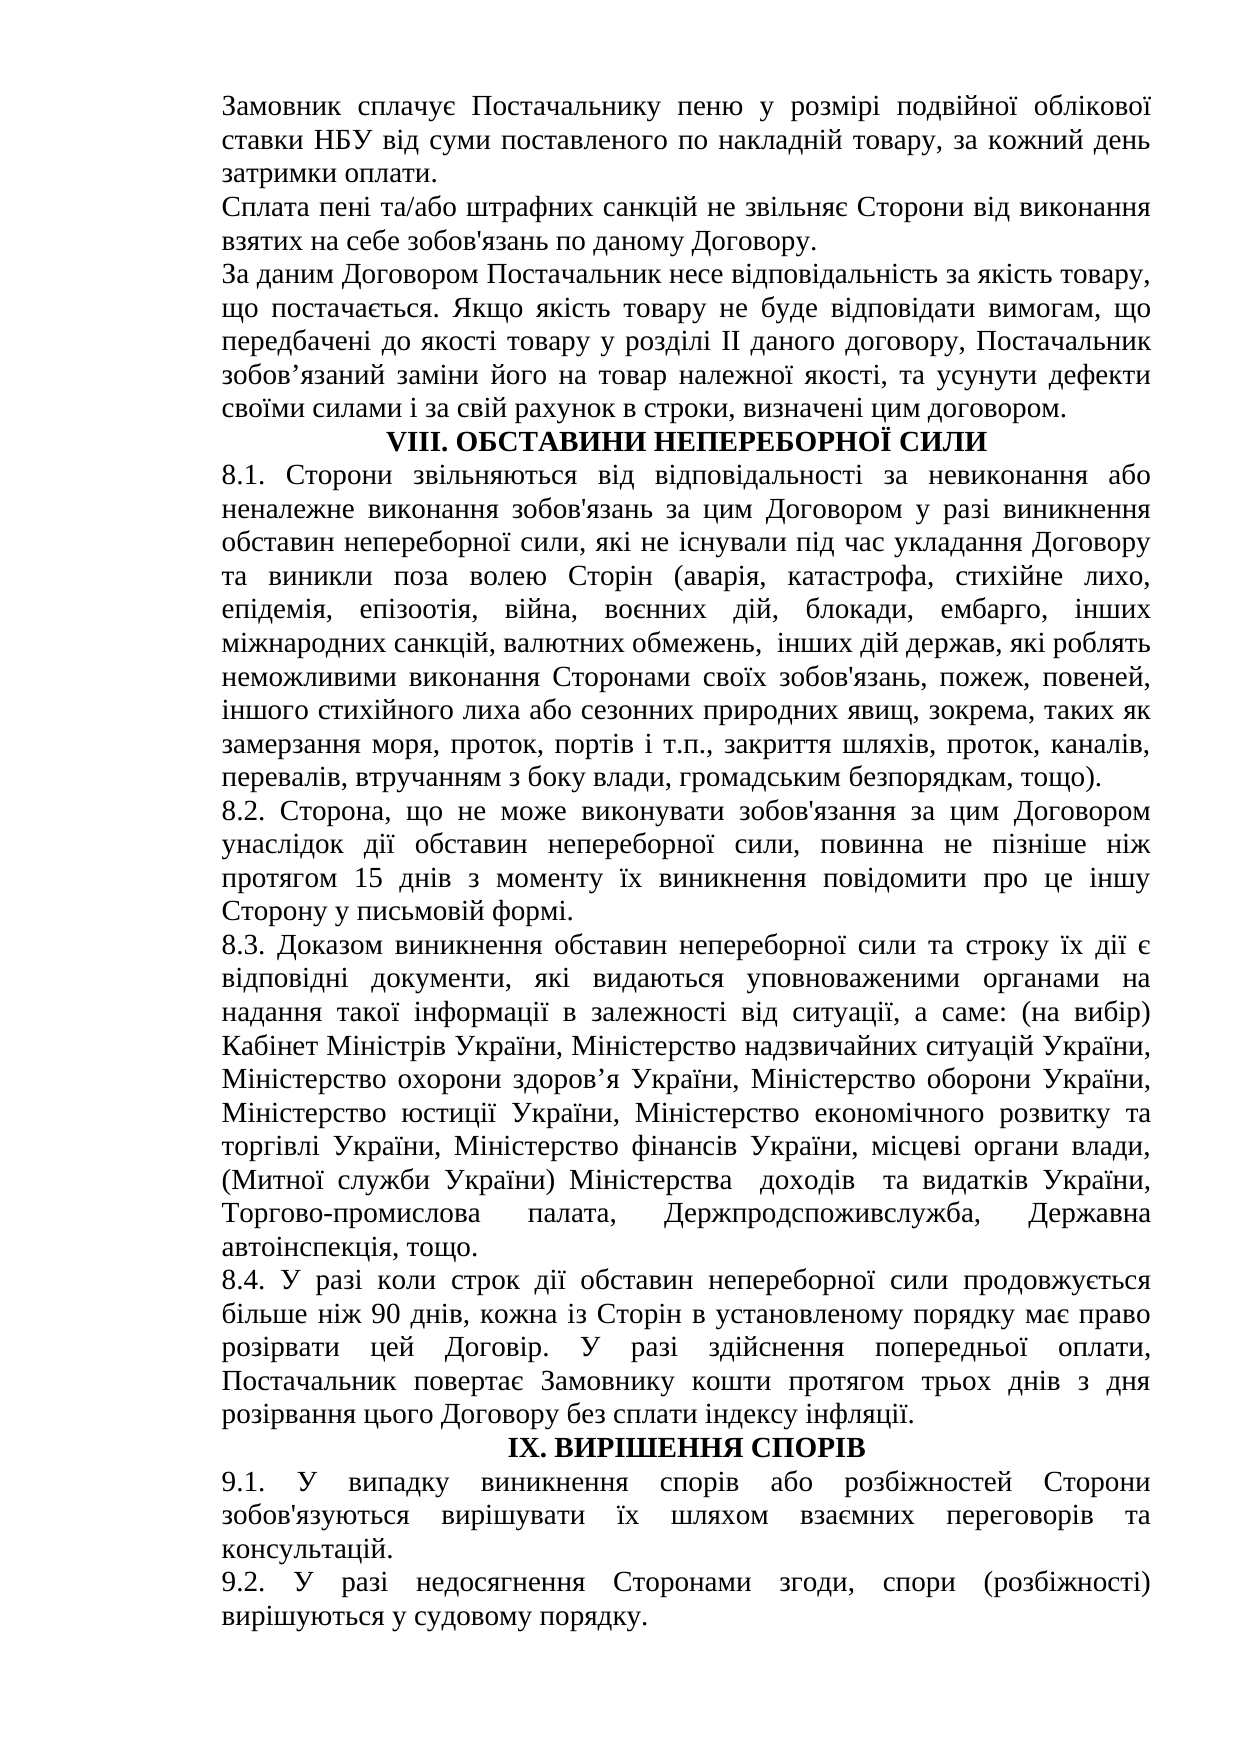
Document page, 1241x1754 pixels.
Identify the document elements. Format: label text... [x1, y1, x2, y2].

text 8.3. Доказом виникнення обставин непереборної сили та строку їх дії є відповідні документи, які видаються уповноваженими органами на надання такої інформації в залежності від ситуації, а саме: (на вибір) Кабінет Міністрів України, Міністерство надзвичайних ситуацій України, Міністерство охорони здоров’я України, Міністерство оборони України, Міністерство юстиції України, Міністерство економічного розвитку та торгівлі України, Міністерство фінансів України, місцеві органи влади, (Митної служби України) Міністерства доходів та видатків України, Торгово-промислова палата, Держпродспоживслужба, Державна автоінспекція, тощо. [221, 927, 1152, 1262]
text 9.1. У випадку виникнення спорів або розбіжностей Сторони зобов'язуються вирішувати їх шляхом взаємних переговорів та консультацій. [221, 1464, 1152, 1564]
text 8.2. Сторона, що не може виконувати зобов'язання за цим Договором унаслідок дії обставин непереборної сили, повинна не пізніше ніж протягом 15 днів з моменту їх виникнення повідомити про це іншу Сторону у письмовій формі. [221, 793, 1152, 927]
text IX. ВИРІШЕННЯ СПОРІВ [221, 1430, 1152, 1464]
text 8.4. У разі коли строк дії обставин непереборної сили продовжується більше ніж 90 днів, кожна із Сторін в установленому порядку має право розірвати цей Договір. У разі здійснення попередньої оплати, Постачальник повертає Замовнику кошти протягом трьох днів з дня розірвання цього Договору без сплати індексу інфляції. [221, 1262, 1152, 1430]
text 9.2. У разі недосягнення Сторонами згоди, спори (розбіжності) вирішуються у судовому порядку. [221, 1564, 1152, 1631]
text VIII. ОБСТАВИНИ НЕПЕРЕБОРНОЇ СИЛИ [221, 424, 1152, 457]
text 8.1. Сторони звільняються від відповідальності за невиконання або неналежне виконання зобов'язань за цим Договором у разі виникнення обставин непереборної сили, які не існували під час укладання Договору та виникли поза волею Сторін (аварія, катастрофа, стихійне лихо, епідемія, епізоотія, війна, воєнних дій, блокади, ембарго, інших міжнародних санкцій, валютних обмежень, інших дій держав, які роблять неможливими виконання Сторонами своїх зобов'язань, пожеж, повеней, іншого стихійного лиха або сезонних природних явищ, зокрема, таких як замерзання моря, проток, портів і т.п., закриття шляхів, проток, каналів, перевалів, втручанням з боку влади, громадським безпорядкам, тощо). [221, 457, 1152, 793]
text Замовник сплачує Постачальнику пеню у розмірі подвійної облікової ставки НБУ від суми поставленого по накладній товару, за кожний день затримки оплати. [221, 88, 1152, 189]
text Сплата пені та/або штрафних санкцій не звільняє Сторони від виконання взятих на себе зобов'язань по даному Договору. [221, 189, 1152, 256]
text За даним Договором Постачальник несе відповідальність за якість товару, що постачається. Якщо якість товару не буде відповідати вимогам, що передбачені до якості товару у розділі ІІ даного договору, Постачальник зобов’язаний заміни його на товар належної якості, та усунути дефекти своїми силами і за свій рахунок в строки, визначені цим договором. [221, 256, 1152, 424]
